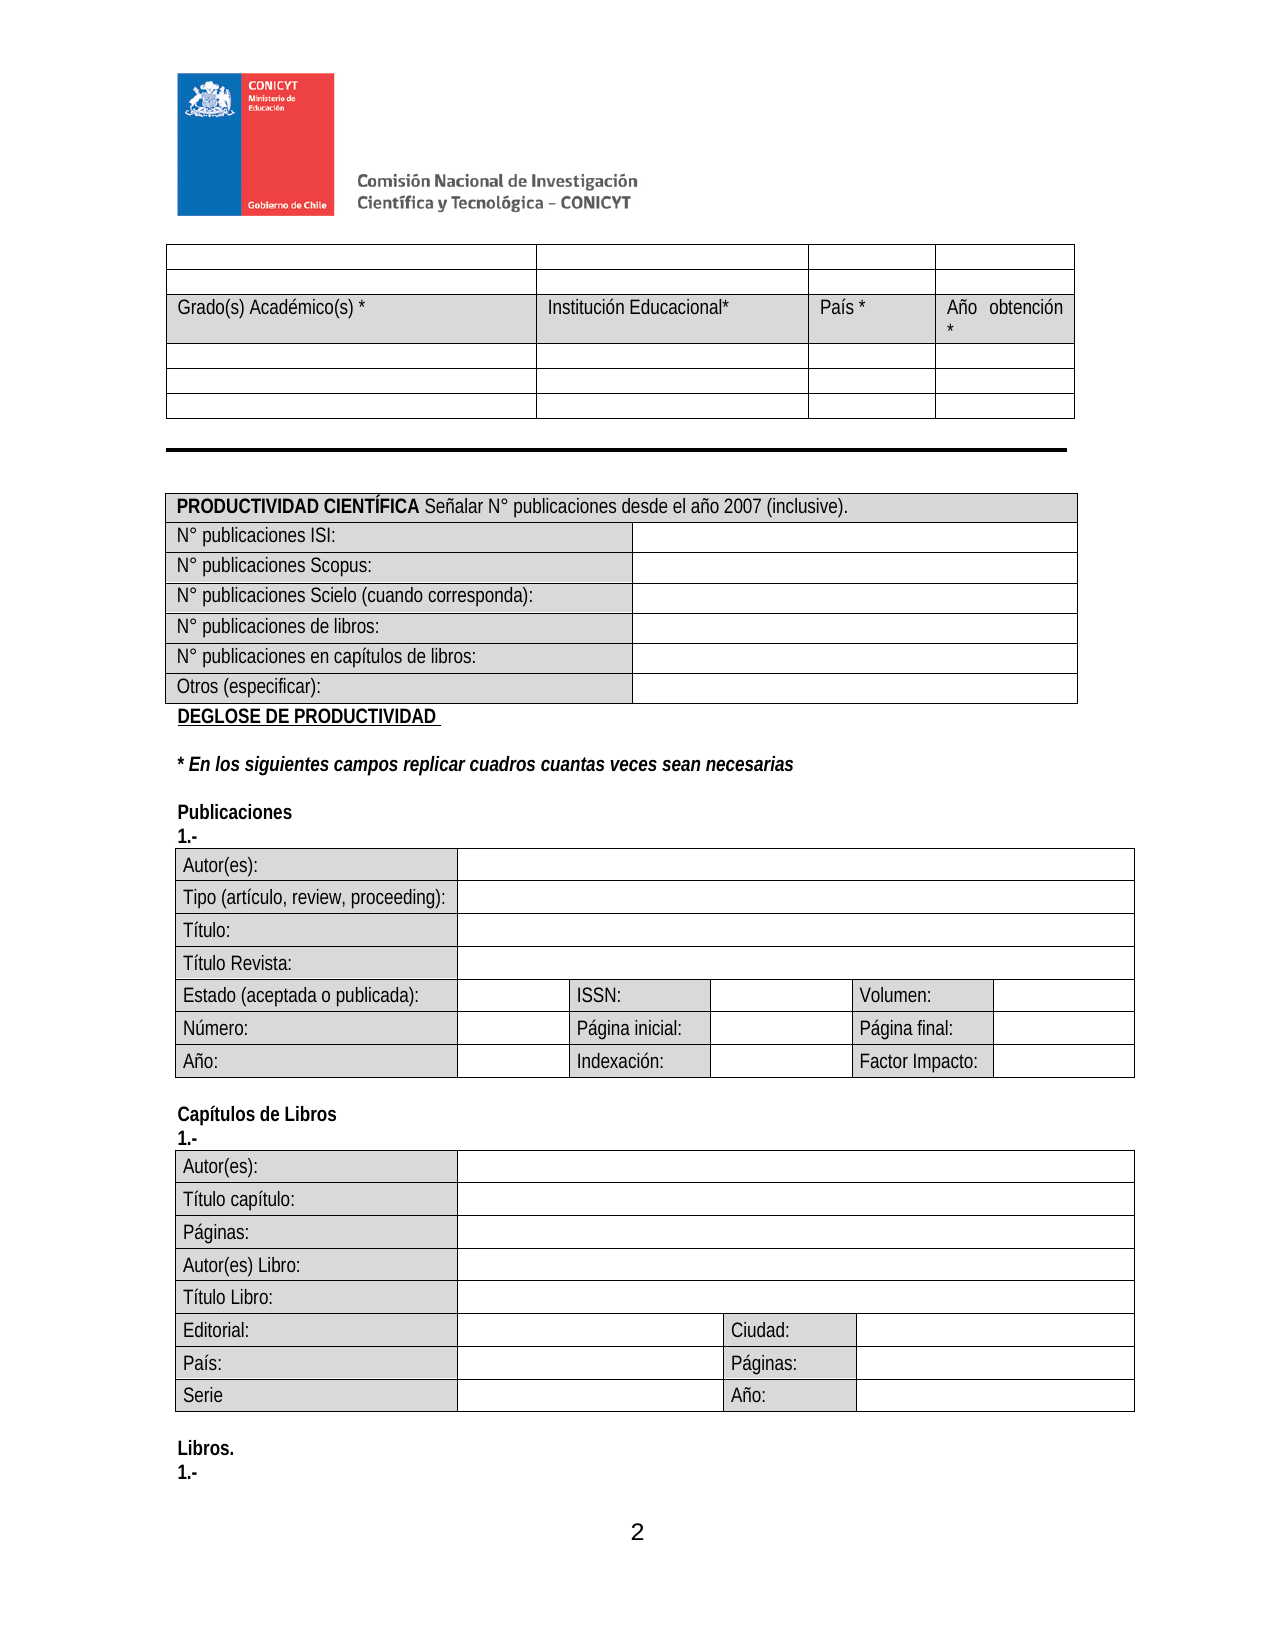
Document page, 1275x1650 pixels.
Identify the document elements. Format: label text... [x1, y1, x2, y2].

table_cell N° publicaciones Scopus: [166, 553, 632, 582]
table_cell Título: [176, 914, 457, 946]
table_header Autor(es): [176, 849, 457, 880]
text Publicaciones [177, 800, 1098, 824]
table_cell Páginas: [176, 1216, 457, 1248]
table_cell Título Revista: [176, 947, 457, 978]
table_cell Tipo (artículo, review, proceeding): [176, 881, 457, 913]
table_cell [633, 674, 1077, 703]
table_cell [633, 553, 1077, 582]
table_cell [633, 584, 1077, 612]
table_cell [458, 1045, 569, 1077]
table_cell [936, 245, 1074, 269]
table_cell [537, 344, 808, 368]
table_cell [458, 1183, 1134, 1215]
table_cell [458, 1347, 723, 1378]
table_cell [711, 1012, 852, 1044]
table_cell Autor(es) Libro: [176, 1249, 457, 1280]
table_cell [458, 947, 1134, 978]
table_cell N° publicaciones de libros: [166, 614, 632, 643]
table_cell Editorial: [176, 1314, 457, 1346]
table_cell [936, 344, 1074, 368]
table_cell [458, 1216, 1134, 1248]
table_cell [809, 270, 935, 294]
table_cell [809, 344, 935, 368]
table_cell [633, 644, 1077, 673]
table_cell [537, 245, 808, 269]
table_cell [167, 369, 536, 393]
table_cell Páginas: [724, 1347, 856, 1378]
table_cell Número: [176, 1012, 457, 1044]
table_cell [167, 245, 536, 269]
table_cell [458, 1281, 1134, 1313]
table_cell N° publicaciones en capítulos de libros: [166, 644, 632, 673]
table_cell Serie [176, 1380, 457, 1411]
table_cell Año: [724, 1380, 856, 1411]
table_cell Estado (aceptada o publicada): [176, 980, 457, 1011]
table_cell Año: [176, 1045, 457, 1077]
text 1.- [177, 1460, 1098, 1484]
table_cell [458, 881, 1134, 913]
table_cell [458, 1380, 723, 1411]
table_cell País * [809, 295, 935, 343]
table_cell [994, 980, 1134, 1011]
table_cell Página inicial: [570, 1012, 710, 1044]
text 1.- [177, 1126, 1098, 1149]
table_cell [809, 394, 935, 418]
table_cell [167, 394, 536, 418]
table_header [458, 1151, 1134, 1182]
table_cell N° publicaciones ISI: [166, 523, 632, 552]
table_cell [857, 1347, 1134, 1378]
table_cell [537, 270, 808, 294]
table_cell [711, 980, 852, 1011]
table_cell [167, 344, 536, 368]
table_cell Ciudad: [724, 1314, 856, 1346]
table_cell [936, 369, 1074, 393]
table_cell [633, 523, 1077, 552]
table_cell Año obtención * [936, 295, 1074, 343]
table_cell [458, 1314, 723, 1346]
table_cell [857, 1314, 1134, 1346]
table_cell [458, 914, 1134, 946]
table_cell N° publicaciones Scielo (cuando corresponda): [166, 584, 632, 612]
table_cell [458, 980, 569, 1011]
table_cell [458, 1012, 569, 1044]
table_header [458, 849, 1134, 880]
table_cell [994, 1045, 1134, 1077]
table_cell [936, 394, 1074, 418]
table_cell [458, 1249, 1134, 1280]
text Capítulos de Libros [177, 1102, 1098, 1126]
table_cell [537, 369, 808, 393]
table_cell [809, 245, 935, 269]
table_cell Grado(s) Académico(s) * [167, 295, 536, 343]
text * En los siguientes campos replicar cuadros cuantas veces sean necesarias [177, 752, 1098, 776]
table_cell Institución Educacional* [537, 295, 808, 343]
table_cell [857, 1380, 1134, 1411]
table_cell Factor Impacto: [853, 1045, 993, 1077]
picture [177, 73, 646, 216]
table_header PRODUCTIVIDAD CIENTÍFICA Señalar N° publicaciones desde el año 2007 (inclusive). [166, 494, 1077, 522]
table_cell [633, 614, 1077, 643]
table_cell [537, 394, 808, 418]
table_cell País: [176, 1347, 457, 1378]
table_header Autor(es): [176, 1151, 457, 1182]
table_cell Título capítulo: [176, 1183, 457, 1215]
table_cell [936, 270, 1074, 294]
table_cell [167, 270, 536, 294]
table_cell ISSN: [570, 980, 710, 1011]
table_cell [711, 1045, 852, 1077]
table_cell [994, 1012, 1134, 1044]
text Libros. [177, 1436, 1098, 1460]
table_cell Título Libro: [176, 1281, 457, 1313]
table_cell Otros (especificar): [166, 674, 632, 703]
table_cell Indexación: [570, 1045, 710, 1077]
table_cell Página final: [853, 1012, 993, 1044]
text 1.- [177, 824, 1098, 848]
text DEGLOSE DE PRODUCTIVIDAD [177, 548, 1098, 728]
table_cell Volumen: [853, 980, 993, 1011]
table_cell [809, 369, 935, 393]
